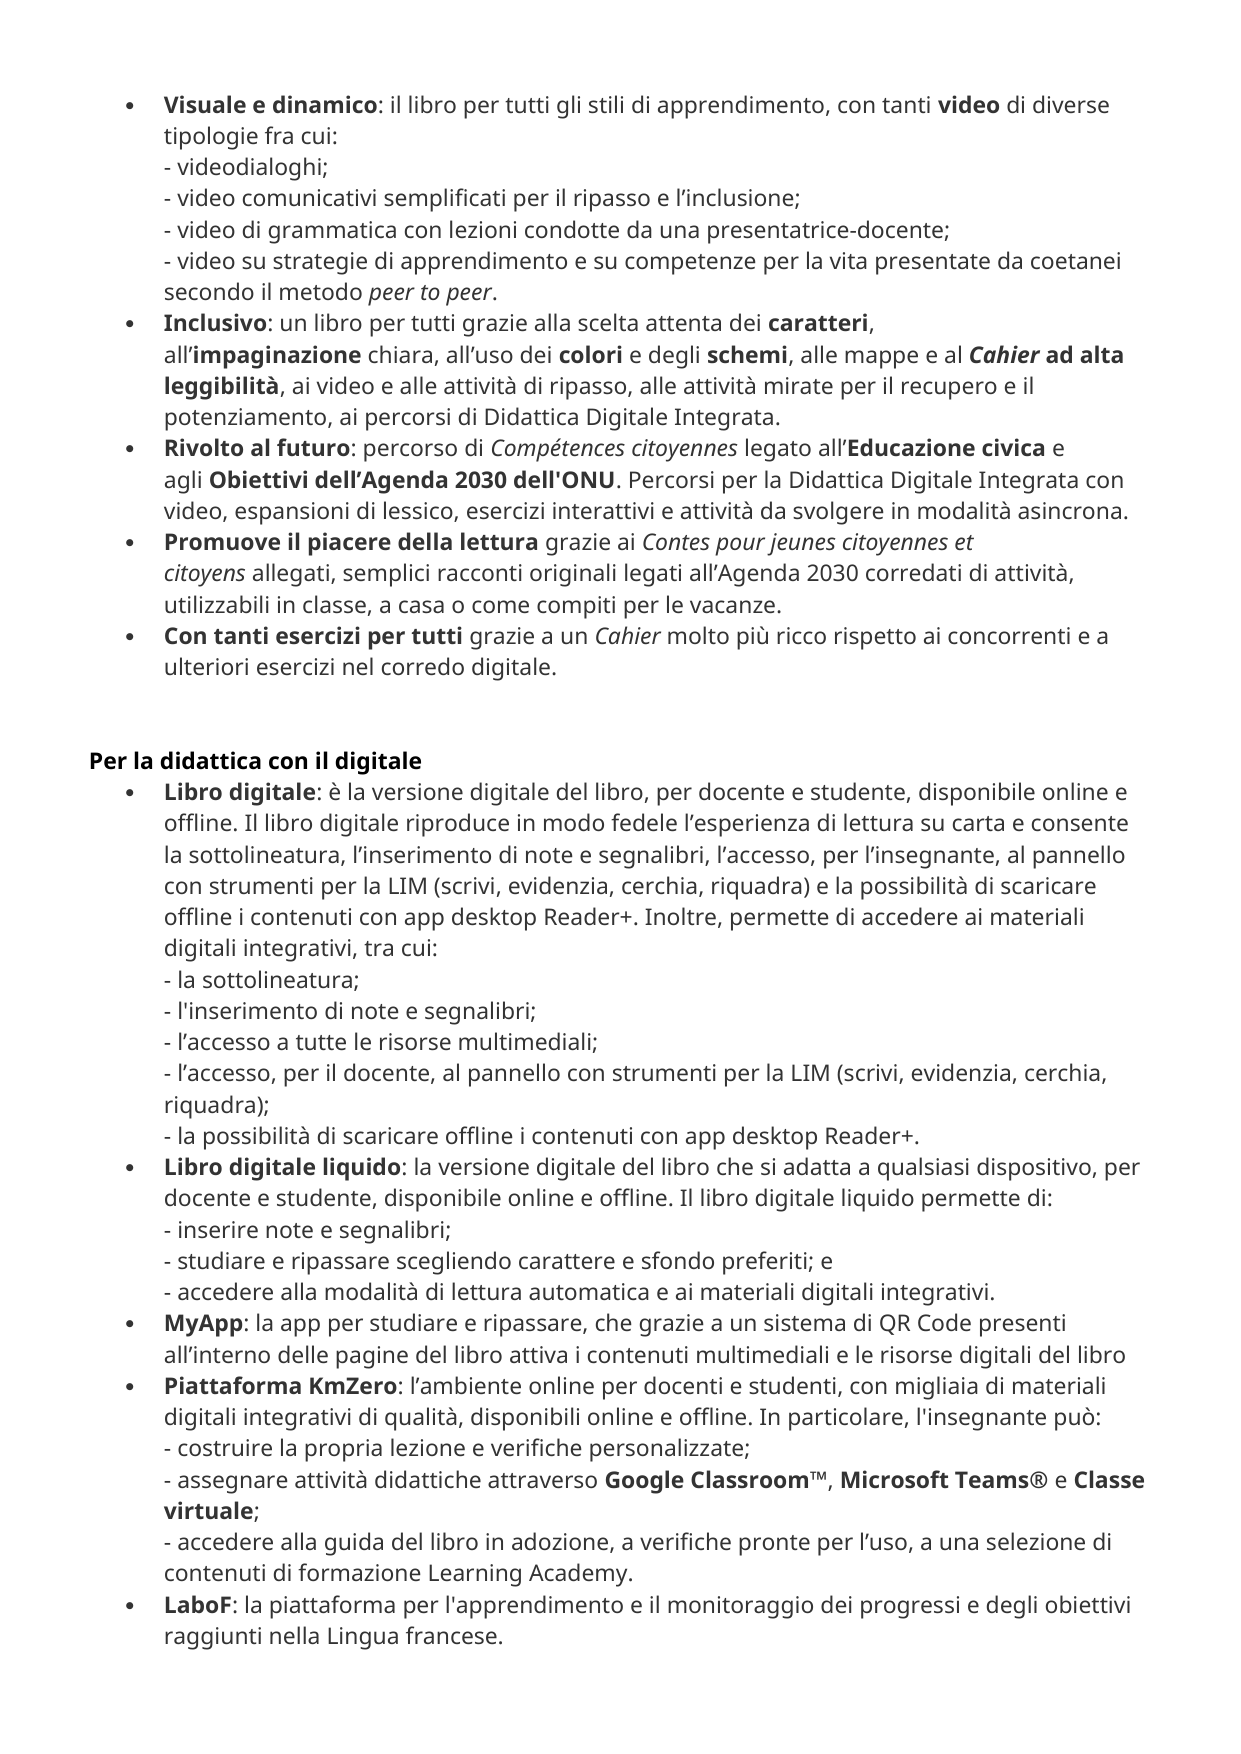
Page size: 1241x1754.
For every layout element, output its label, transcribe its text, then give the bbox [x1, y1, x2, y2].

list Libro digitale: è la versione digitale del libro, per docente e studente, disponibile online e offline. Il libro digitale riproduce in modo fedele l’esperienza di lettura su carta e consente la sottolineatura, l’inserimento di note e segnalibri, l’accesso, per l’insegnante, al pannello con strumenti per la LIM (scrivi, evidenzia, cerchia, riquadra) e la possibilità di scaricare offline i contenuti con app desktop Reader+. Inoltre, permette di accedere ai materiali digitali integrativi, tra cui: - la sottolineatura; - l'inserimento di note e segnalibri; - l’accesso a tutte le risorse multimediali; - l’accesso, per il docente, al pannello con strumenti per la LIM (scrivi, evidenzia, cerchia, riquadra); - la possibilità di scaricare offline i contenuti con app desktop Reader+. [126, 776, 1152, 1151]
list MyApp: la app per studiare e ripassare, che grazie a un sistema di QR Code presenti all’interno delle pagine del libro attiva i contenuti multimediali e le risorse digitali del libro [126, 1307, 1152, 1370]
list Piattaforma KmZero: l’ambiente online per docenti e studenti, con migliaia di materiali digitali integrativi di qualità, disponibili online e offline. In particolare, l'insegnante può: - costruire la propria lezione e verifiche personalizzate; - assegnare attività didattiche attraverso Google Classroom™, Microsoft Teams® e Classe virtuale; - accedere alla guida del libro in adozione, a verifiche pronte per l’uso, a una selezione di contenuti di formazione Learning Academy. [126, 1370, 1152, 1589]
list Visuale e dinamico: il libro per tutti gli stili di apprendimento, con tanti video di diverse tipologie fra cui: - videodialoghi; - video comunicativi semplificati per il ripasso e l’inclusione; - video di grammatica con lezioni condotte da una presentatrice-docente; - video su strategie di apprendimento e su competenze per la vita presentate da coetanei secondo il metodo peer to peer. [126, 89, 1152, 307]
list Con tanti esercizi per tutti grazie a un Cahier molto più ricco rispetto ai concorrenti e a ulteriori esercizi nel corredo digitale. [126, 620, 1152, 682]
list Libro digitale liquido: la versione digitale del libro che si adatta a qualsiasi dispositivo, per docente e studente, disponibile online e offline. Il libro digitale liquido permette di: - inserire note e segnalibri; - studiare e ripassare scegliendo carattere e sfondo preferiti; e - accedere alla modalità di lettura automatica e ai materiali digitali integrativi. [126, 1151, 1152, 1307]
text Per la didattica con il digitale [89, 745, 1152, 776]
list LaboF: la piattaforma per l'apprendimento e il monitoraggio dei progressi e degli obiettivi raggiunti nella Lingua francese. [126, 1589, 1152, 1651]
list Promuove il piacere della lettura grazie ai Contes pour jeunes citoyennes et citoyens allegati, semplici racconti originali legati all’Agenda 2030 corredati di attività, utilizzabili in classe, a casa o come compiti per le vacanze. [126, 526, 1152, 620]
list Rivolto al futuro: percorso di Compétences citoyennes legato all’Educazione civica e agli Obiettivi dell’Agenda 2030 dell'ONU. Percorsi per la Didattica Digitale Integrata con video, espansioni di lessico, esercizi interattivi e attività da svolgere in modalità asincrona. [126, 432, 1152, 526]
list Inclusivo: un libro per tutti grazie alla scelta attenta dei caratteri, all’impaginazione chiara, all’uso dei colori e degli schemi, alle mappe e al Cahier ad alta leggibilità, ai video e alle attività di ripasso, alle attività mirate per il recupero e il potenziamento, ai percorsi di Didattica Digitale Integrata. [126, 307, 1152, 432]
